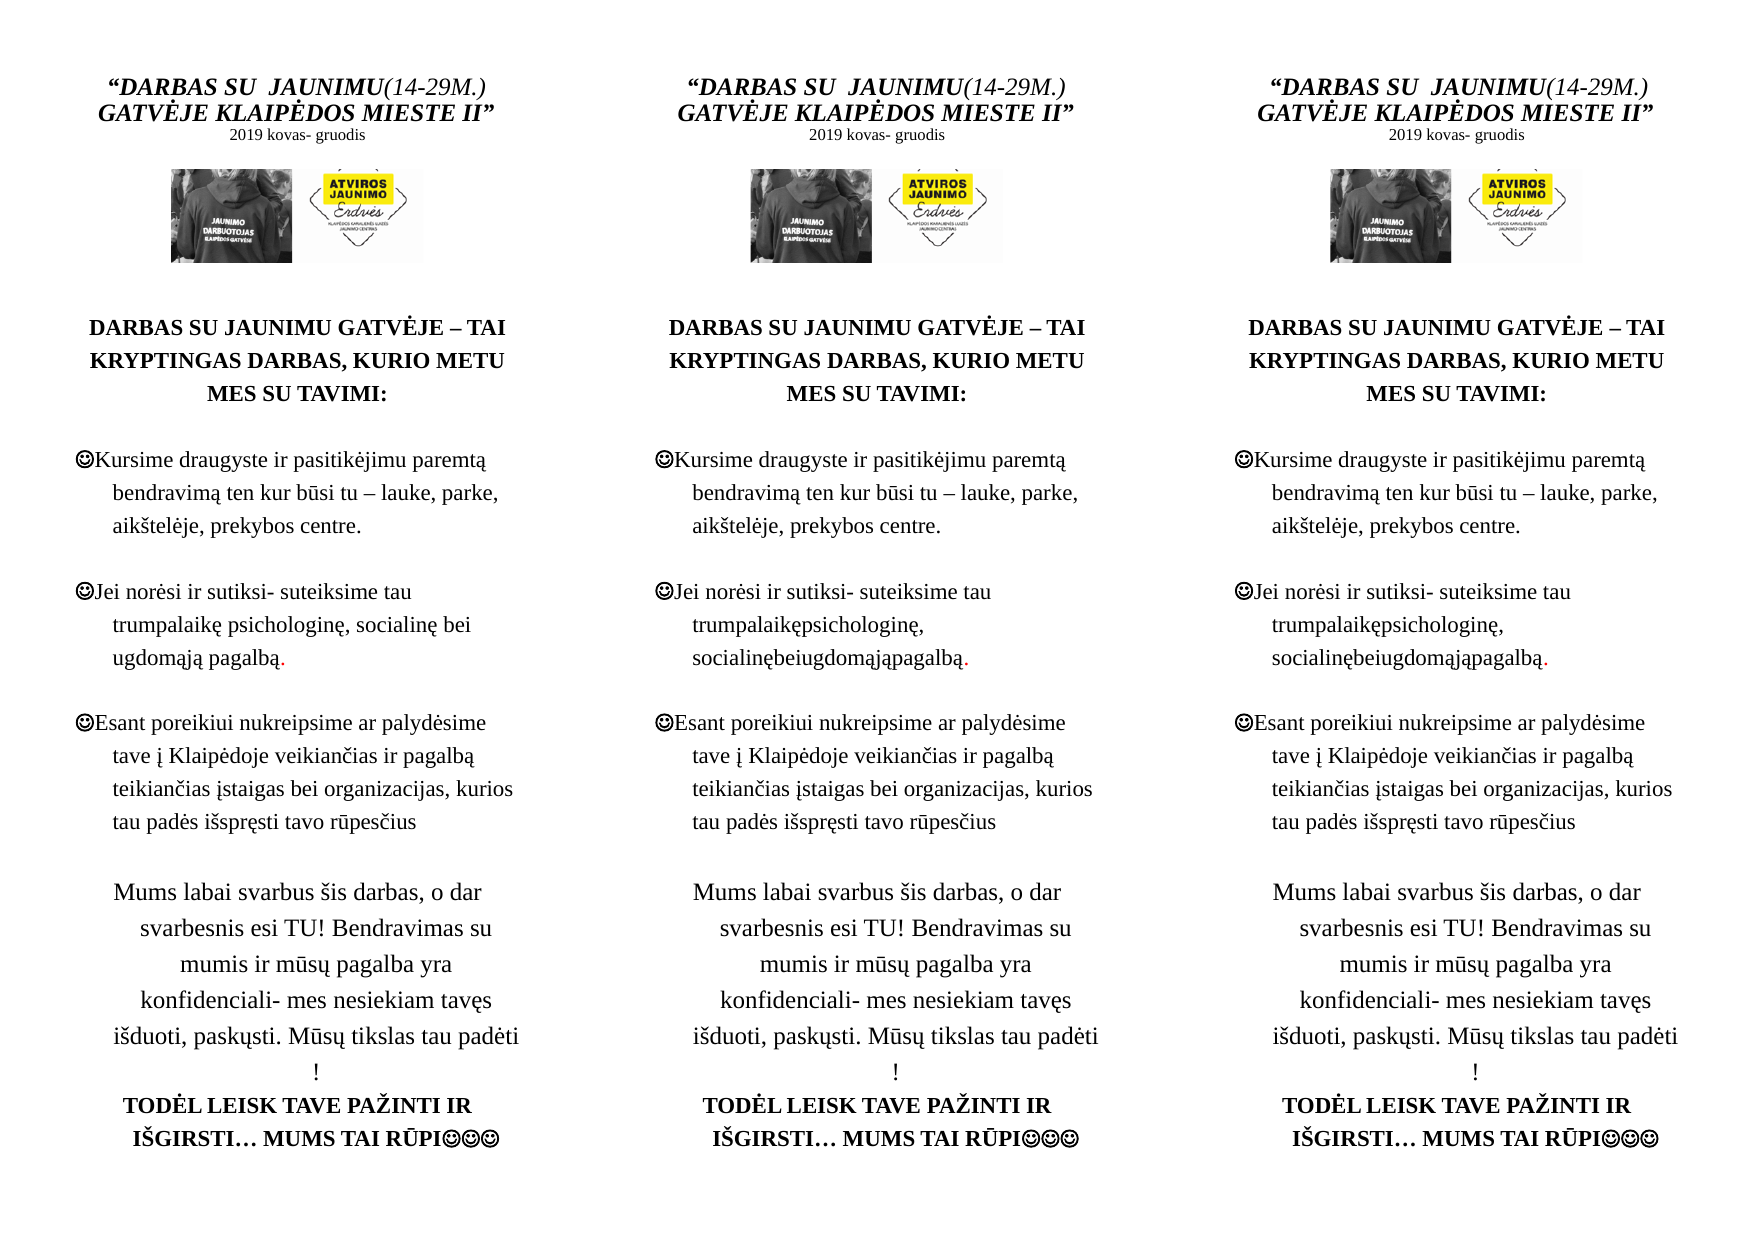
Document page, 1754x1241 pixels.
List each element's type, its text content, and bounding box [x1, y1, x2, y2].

text Jei norėsi ir sutiksi- suteiksime tau trumpalaikę psichologinę, socialinę bei ugdomąją pagalbą. [75, 578, 519, 670]
text 2019 kovas- gruodis [654, 127, 1099, 144]
text “DARBAS SU JAUNIMU(14-29m.) [1234, 75, 1679, 101]
text TODĖL LEISK TAVE PAŽINTI IR IŠGIRSTI… MUMS TAI RŪPI [654, 1093, 1099, 1152]
text 2019 kovas- gruodis [1234, 127, 1679, 144]
text Esant poreikiui nukreipsime ar palydėsime tave į Klaipėdoje veikiančias ir pagalbą teikiančias įstaigas bei organizacijas, kurios tau padės išspręsti tavo rūpesčius [75, 709, 519, 834]
picture [1330, 169, 1583, 263]
text Jei norėsi ir sutiksi- suteiksime tau trumpalaikępsichologinę, socialinębeiugdomąjąpagalbą. [1234, 578, 1679, 670]
text TODĖL LEISK TAVE PAŽINTI IR IŠGIRSTI… MUMS TAI RŪPI [1234, 1093, 1679, 1152]
text Esant poreikiui nukreipsime ar palydėsime tave į Klaipėdoje veikiančias ir pagalbą teikiančias įstaigas bei organizacijas, kurios tau padės išspręsti tavo rūpesčius [1234, 709, 1679, 834]
picture [171, 169, 424, 263]
text Esant poreikiui nukreipsime ar palydėsime tave į Klaipėdoje veikiančias ir pagalbą teikiančias įstaigas bei organizacijas, kurios tau padės išspręsti tavo rūpesčius [654, 709, 1099, 834]
text GATVĖJE KLAIPĖDOS MIESTE II” [1234, 101, 1679, 127]
text 2019 kovas- gruodis [75, 127, 519, 144]
text “DARBAS SU JAUNIMU(14-29m.) [654, 75, 1099, 101]
text TODĖL LEISK TAVE PAŽINTI IR IŠGIRSTI… MUMS TAI RŪPI [75, 1093, 519, 1152]
text Jei norėsi ir sutiksi- suteiksime tau trumpalaikępsichologinę, socialinębeiugdomąjąpagalbą. [654, 578, 1099, 670]
text GATVĖJE KLAIPĖDOS MIESTE II” [75, 101, 519, 127]
text Mums labai svarbus šis darbas, o dar svarbesnis esi TU! Bendravimas su mumis ir mūsų pagalba yra konfidenciali- mes nesiekiam tavęs išduoti, paskųsti. Mūsų tikslas tau padėti ! [1234, 877, 1679, 1085]
text Kursime draugyste ir pasitikėjimu paremtą bendravimą ten kur būsi tu – lauke, parke, aikštelėje, prekybos centre. [654, 446, 1099, 538]
text DARBAS SU JAUNIMU GATVĖJE – TAI KRYPTINGAS DARBAS, KURIO METU MES SU TAVIMI: [75, 314, 519, 407]
text DARBAS SU JAUNIMU GATVĖJE – TAI KRYPTINGAS DARBAS, KURIO METU MES SU TAVIMI: [1234, 314, 1679, 407]
picture [750, 169, 1004, 263]
text DARBAS SU JAUNIMU GATVĖJE – TAI KRYPTINGAS DARBAS, KURIO METU MES SU TAVIMI: [654, 314, 1099, 407]
text Kursime draugyste ir pasitikėjimu paremtą bendravimą ten kur būsi tu – lauke, parke, aikštelėje, prekybos centre. [1234, 446, 1679, 538]
text “DARBAS SU JAUNIMU(14-29m.) [75, 75, 519, 101]
text Mums labai svarbus šis darbas, o dar svarbesnis esi TU! Bendravimas su mumis ir mūsų pagalba yra konfidenciali- mes nesiekiam tavęs išduoti, paskųsti. Mūsų tikslas tau padėti ! [654, 877, 1099, 1085]
text Mums labai svarbus šis darbas, o dar svarbesnis esi TU! Bendravimas su mumis ir mūsų pagalba yra konfidenciali- mes nesiekiam tavęs išduoti, paskųsti. Mūsų tikslas tau padėti ! [75, 877, 519, 1085]
text GATVĖJE KLAIPĖDOS MIESTE II” [654, 101, 1099, 127]
text Kursime draugyste ir pasitikėjimu paremtą bendravimą ten kur būsi tu – lauke, parke, aikštelėje, prekybos centre. [75, 446, 519, 538]
